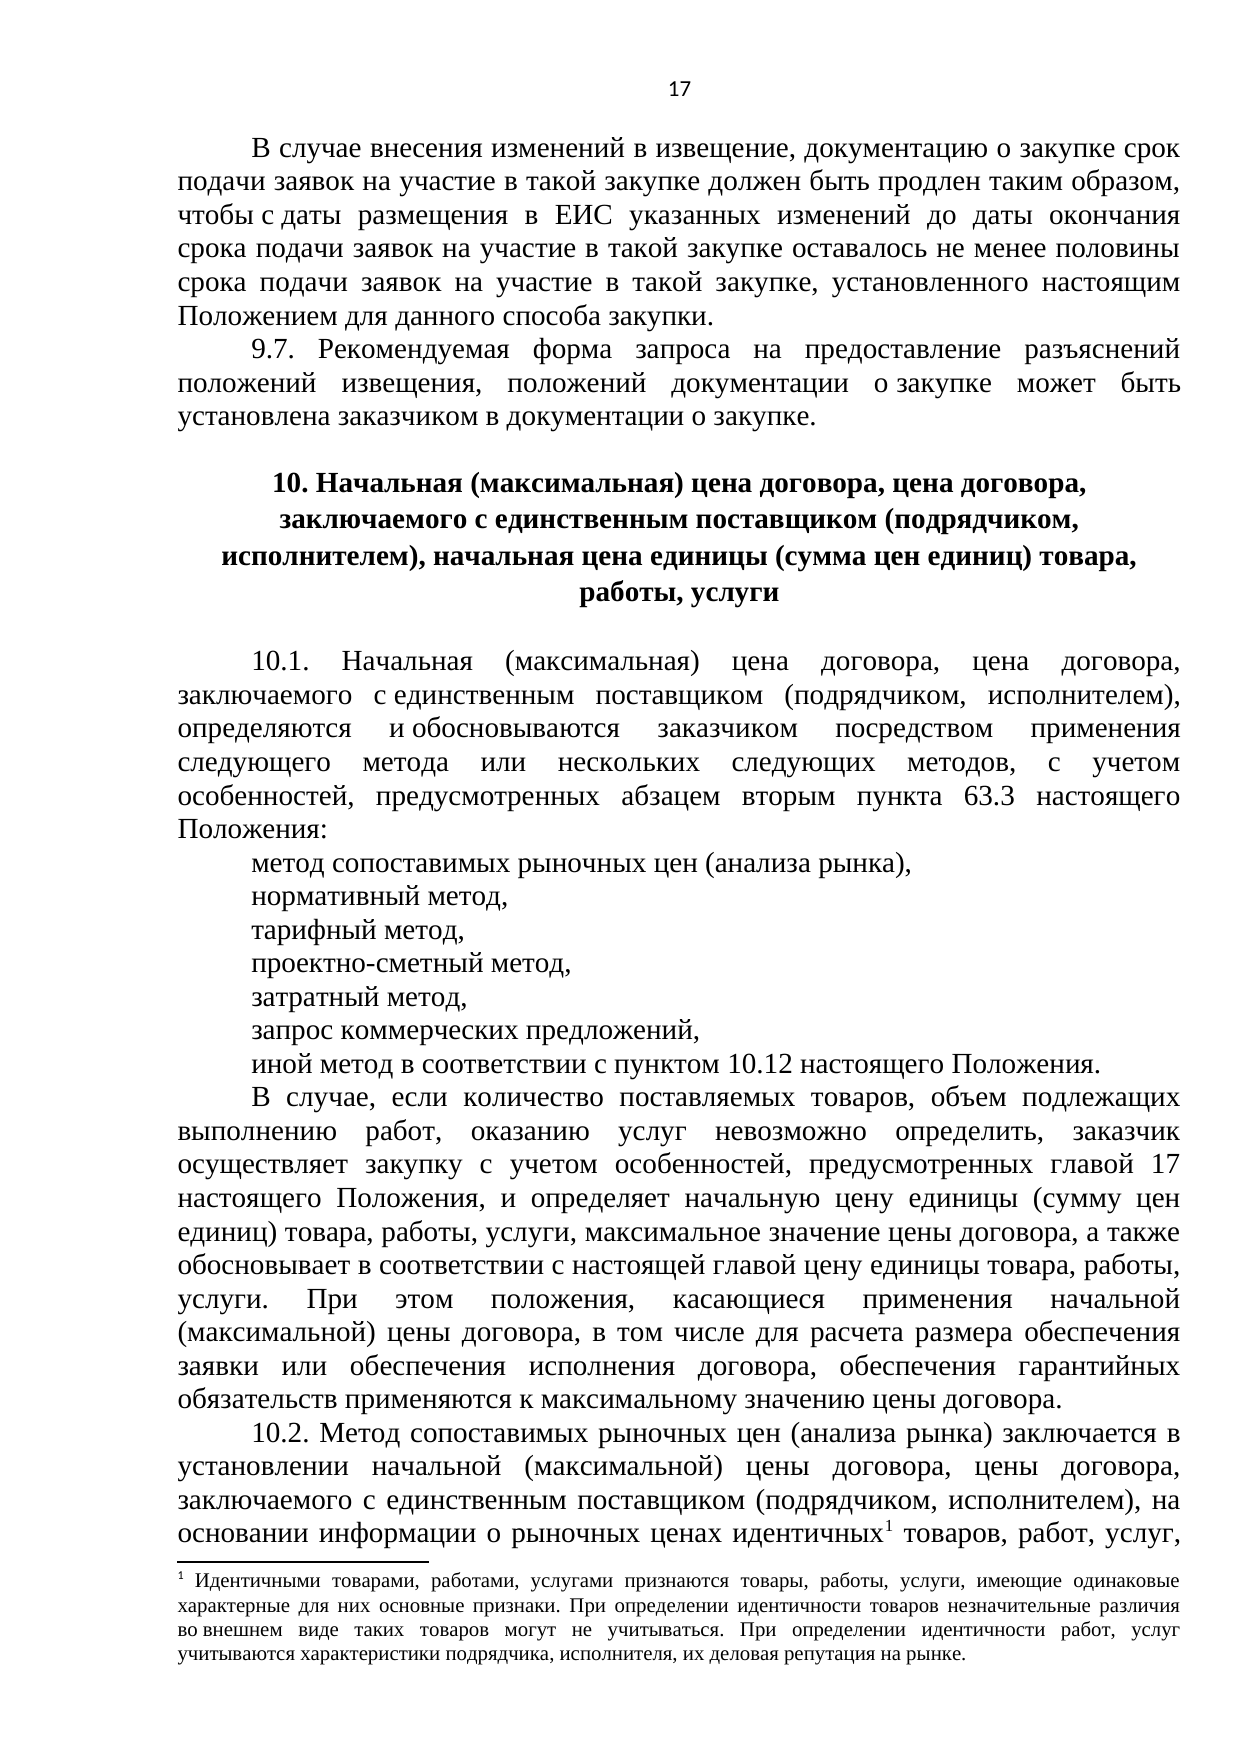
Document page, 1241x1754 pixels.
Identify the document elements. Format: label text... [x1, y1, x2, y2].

text 9.7. Рекомендуемая форма запроса на предоставление разъяснений положений извещения, положений документации о закупке может быть установлена заказчиком в документации о закупке. [177, 331, 1181, 432]
text метод сопоставимых рыночных цен (анализа рынка), [177, 845, 1181, 878]
text В случае внесения изменений в извещение, документацию о закупке срок подачи заявок на участие в такой закупке должен быть продлен таким образом, чтобы с даты размещения в ЕИС указанных изменений до даты окончания срока подачи заявок на участие в такой закупке оставалось не менее половины срока подачи заявок на участие в такой закупке, установленного настоящим Положением для данного способа закупки. [177, 130, 1181, 331]
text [177, 1415, 1181, 1549]
text нормативный метод, [177, 878, 1181, 912]
text проектно-сметный метод, [177, 945, 1181, 979]
text затратный метод, [177, 979, 1181, 1012]
text 10.1. Начальная (максимальная) цена договора, цена договора, заключаемого с единственным поставщиком (подрядчиком, исполнителем), определяются и обосновываются заказчиком посредством применения следующего метода или нескольких следующих методов, с учетом особенностей, предусмотренных абзацем вторым пункта 63.3 настоящего Положения: [177, 643, 1181, 845]
subtitle 10. Начальная (максимальная) цена договора, цена договора, заключаемого с единственным поставщиком (подрядчиком, исполнителем), начальная цена единицы (сумма цен единиц) товара, работы, услуги [177, 465, 1181, 607]
text запрос коммерческих предложений, [177, 1012, 1181, 1046]
text иной метод в соответствии с пунктом 10.12 настоящего Положения. [177, 1046, 1181, 1079]
text тарифный метод, [177, 912, 1181, 945]
text В случае, если количество поставляемых товаров, объем подлежащих выполнению работ, оказанию услуг невозможно определить, заказчик осуществляет закупку с учетом особенностей, предусмотренных главой 17 настоящего Положения, и определяет начальную цену единицы (сумму цен единиц) товара, работы, услуги, максимальное значение цены договора, а также обосновывает в соответствии с настоящей главой цену единицы товара, работы, услуги. При этом положения, касающиеся применения начальной (максимальной) цены договора, в том числе для расчета размера обеспечения заявки или обеспечения исполнения договора, обеспечения гарантийных обязательств применяются к максимальному значению цены договора. [177, 1079, 1181, 1415]
